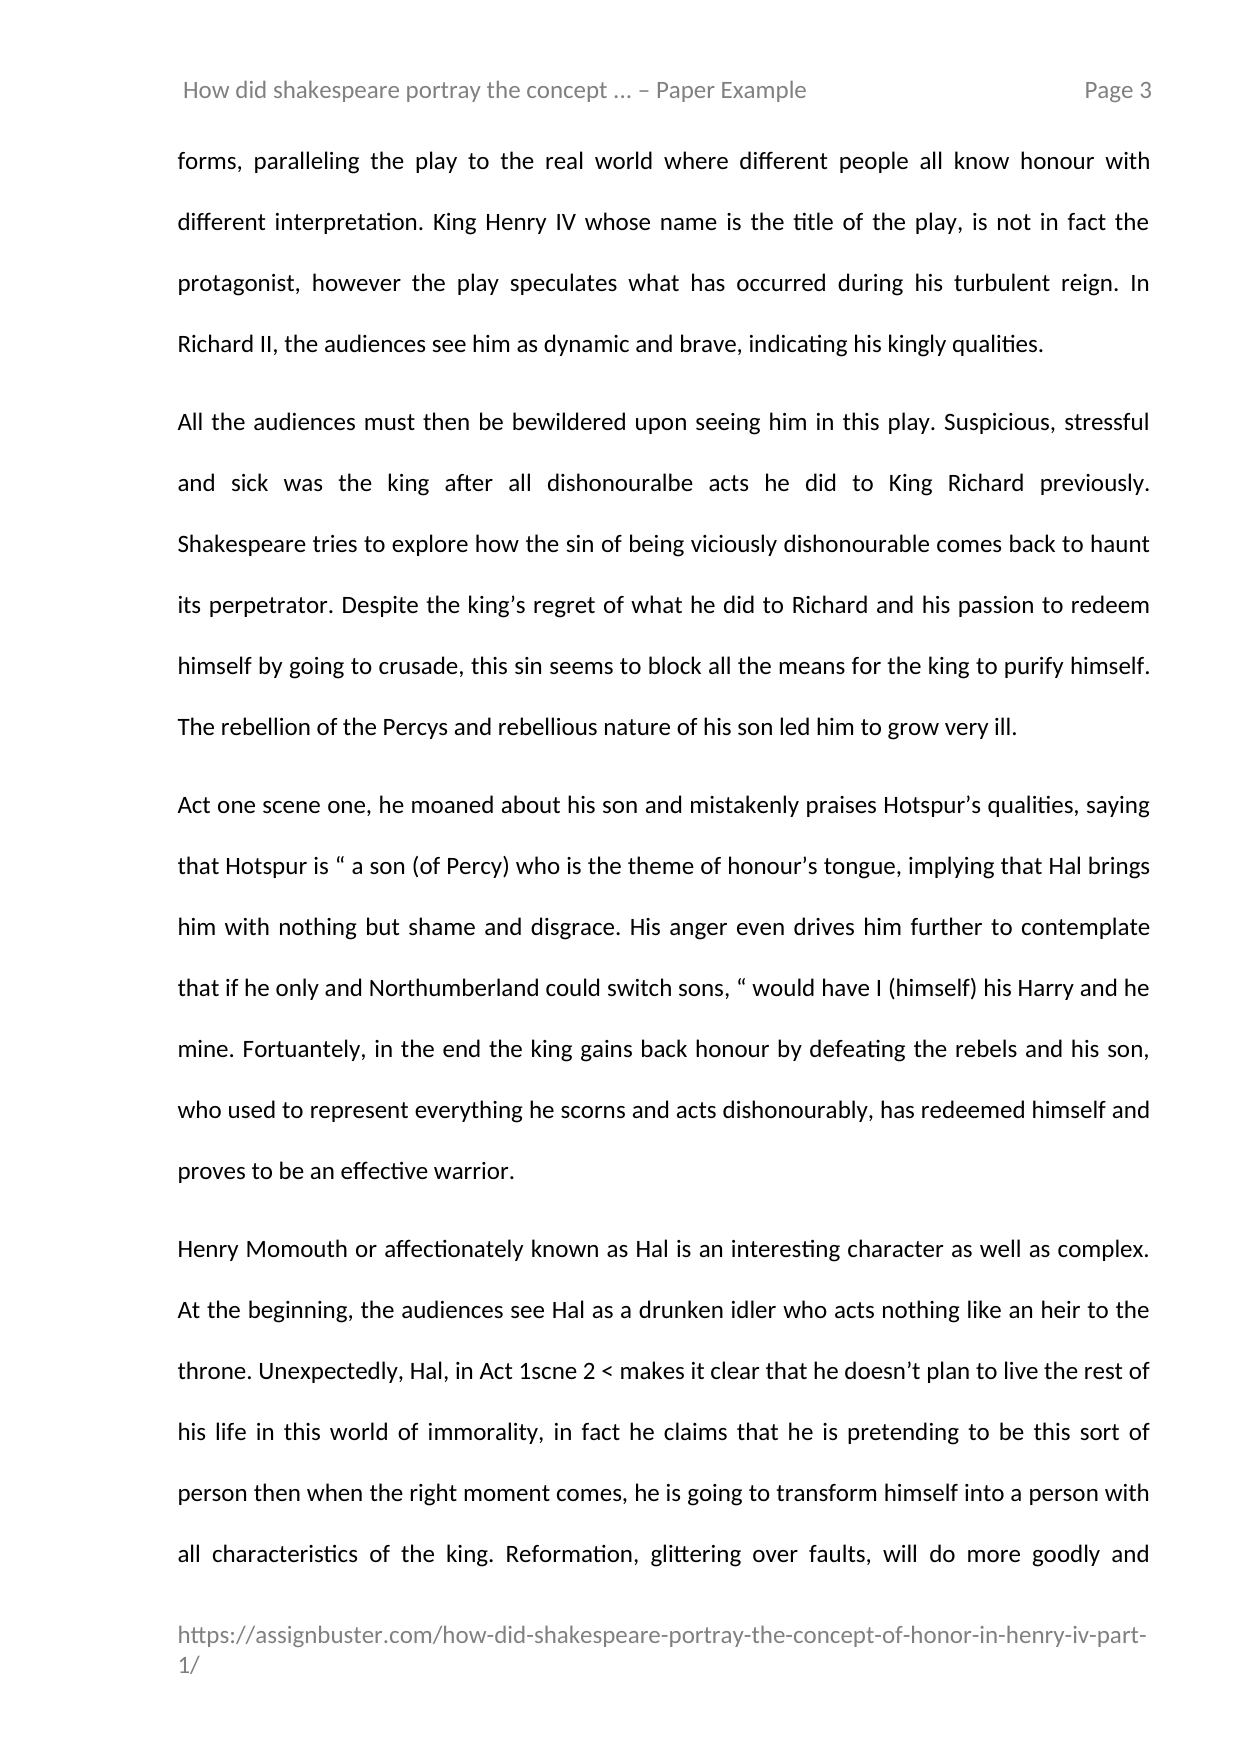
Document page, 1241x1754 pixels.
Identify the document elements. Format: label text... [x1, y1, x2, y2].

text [177, 145, 1152, 359]
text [177, 1233, 1152, 1568]
text All the audiences must then be bewildered upon seeing him in this play. Suspicious, stressful and sick was the king after all dishonouralbe acts he did to King Richard previously. Shakespeare tries to explore how the sin of being viciously dishonourable comes back to haunt its perpetrator. Despite the king’s regret of what he did to Richard and his passion to redeem himself by going to crusade, this sin seems to block all the means for the king to purify himself. The rebellion of the Percys and rebellious nature of his son led him to grow very ill. [177, 406, 1152, 742]
text Act one scene one, he moaned about his son and mistakenly praises Hotspur’s qualities, saying that Hotspur is “ a son (of Percy) who is the theme of honour’s tongue, implying that Hal brings him with nothing but shame and disgrace. His anger even drives him further to contemplate that if he only and Northumberland could switch sons, “ would have I (himself) his Harry and he mine. Fortuantely, in the end the king gains back honour by defeating the rebels and his son, who used to represent everything he scorns and acts dishonourably, has redeemed himself and proves to be an effective warrior. [177, 789, 1152, 1186]
